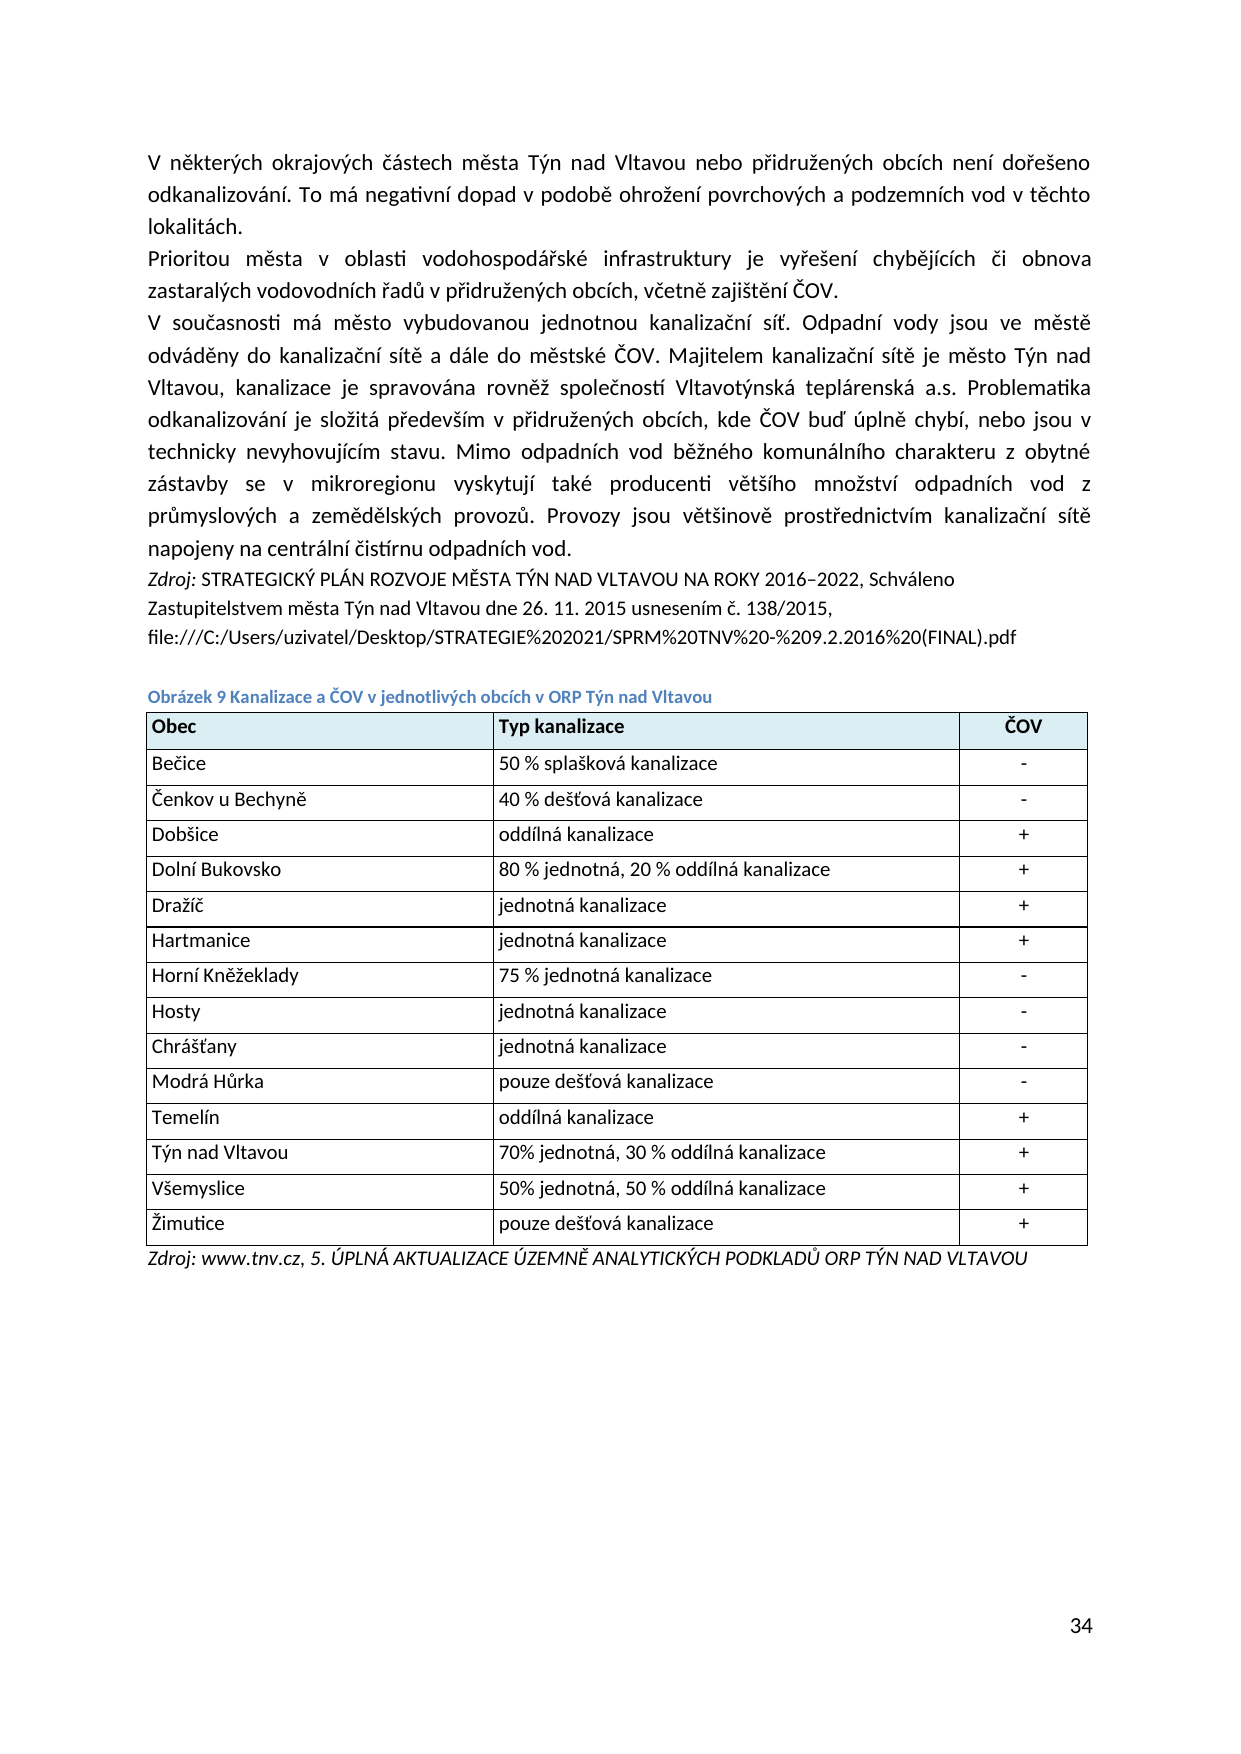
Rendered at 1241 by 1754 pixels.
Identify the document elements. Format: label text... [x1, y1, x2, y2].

table_cell - [960, 1034, 1087, 1068]
table_cell - [960, 1069, 1087, 1103]
table_cell oddílná kanalizace [494, 1104, 959, 1138]
table_cell + [960, 892, 1087, 926]
table_cell Hartmanice [147, 928, 493, 962]
table_cell Dobšice [147, 821, 493, 856]
table_cell + [960, 1140, 1087, 1174]
text Zdroj: www.tnv.cz, 5. ÚPLNÁ AKTUALIZACE ÚZEMNĚ ANALYTICKÝCH PODKLADŮ ORP TÝN NAD VLTAVOU [148, 1246, 1093, 1271]
table_cell Dražíč [147, 892, 493, 926]
table_cell + [960, 1210, 1087, 1244]
table_cell 80 % jednotná, 20 % oddílná kanalizace [494, 857, 959, 891]
table_cell pouze dešťová kanalizace [494, 1210, 959, 1244]
table_cell Modrá Hůrka [147, 1069, 493, 1103]
table_cell jednotná kanalizace [494, 892, 959, 926]
table_cell + [960, 1104, 1087, 1138]
table_cell jednotná kanalizace [494, 928, 959, 962]
table_cell pouze dešťová kanalizace [494, 1069, 959, 1103]
table_header Obec [147, 713, 493, 749]
table_cell Chrášťany [147, 1034, 493, 1068]
table_cell - [960, 998, 1087, 1032]
text Prioritou města v oblasti vodohospodářské infrastruktury je vyřešení chybějících či obnova zastaralých vodovodních řadů v přidružených obcích, včetně zajištění ČOV. [148, 244, 1093, 304]
table_cell 75 % jednotná kanalizace [494, 963, 959, 997]
table_cell 50% jednotná, 50 % oddílná kanalizace [494, 1175, 959, 1209]
table_cell + [960, 928, 1087, 962]
table_cell Dolní Bukovsko [147, 857, 493, 891]
table_cell - [960, 786, 1087, 820]
table_cell Bečice [147, 750, 493, 785]
table_cell - [960, 963, 1087, 997]
table_cell oddílná kanalizace [494, 821, 959, 856]
text V současnosti má město vybudovanou jednotnou kanalizační síť. Odpadní vody jsou ve městě odváděny do kanalizační sítě a dále do městské ČOV. Majitelem kanalizační sítě je město Týn nad Vltavou, kanalizace je spravována rovněž společností Vltavotýnská teplárenská a.s. Problematika odkanalizování je složitá především v přidružených obcích, kde ČOV buď úplně chybí, nebo jsou v technicky nevyhovujícím stavu. Mimo odpadních vod běžného komunálního charakteru z obytné zástavby se v mikroregionu vyskytují také producenti většího množství odpadních vod z průmyslových a zemědělských provozů. Provozy jsou většinově prostřednictvím kanalizační sítě napojeny na centrální čistírnu odpadních vod. [148, 308, 1093, 562]
table_cell + [960, 1175, 1087, 1209]
table_cell 70% jednotná, 30 % oddílná kanalizace [494, 1140, 959, 1174]
table_cell Týn nad Vltavou [147, 1140, 493, 1174]
table_header ČOV [960, 713, 1087, 749]
text Zdroj: STRATEGICKÝ PLÁN ROZVOJE MĚSTA TÝN NAD VLTAVOU NA ROKY 2016–2022, Schváleno Zastupitelstvem města Týn nad Vltavou dne 26. 11. 2015 usnesením č. 138/2015, file:///C:/Users/uzivatel/Desktop/STRATEGIE%202021/SPRM%20TNV%20-%209.2.2016%20(FINAL).pdf [148, 566, 1093, 650]
text V některých okrajových částech města Týn nad Vltavou nebo přidružených obcích není dořešeno odkanalizování. To má negativní dopad v podobě ohrožení povrchových a podzemních vod v těchto lokalitách. [148, 148, 1093, 240]
table_cell Horní Kněžeklady [147, 963, 493, 997]
table_header Typ kanalizace [494, 713, 959, 749]
table_cell - [960, 750, 1087, 785]
table_cell 50 % splašková kanalizace [494, 750, 959, 785]
table_cell 40 % dešťová kanalizace [494, 786, 959, 820]
table_cell jednotná kanalizace [494, 1034, 959, 1068]
table_cell Hosty [147, 998, 493, 1032]
table_cell Všemyslice [147, 1175, 493, 1209]
table_cell Temelín [147, 1104, 493, 1138]
table_cell jednotná kanalizace [494, 998, 959, 1032]
table_cell + [960, 857, 1087, 891]
table_cell Čenkov u Bechyně [147, 786, 493, 820]
table_cell Žimutice [147, 1210, 493, 1244]
table_cell + [960, 821, 1087, 856]
